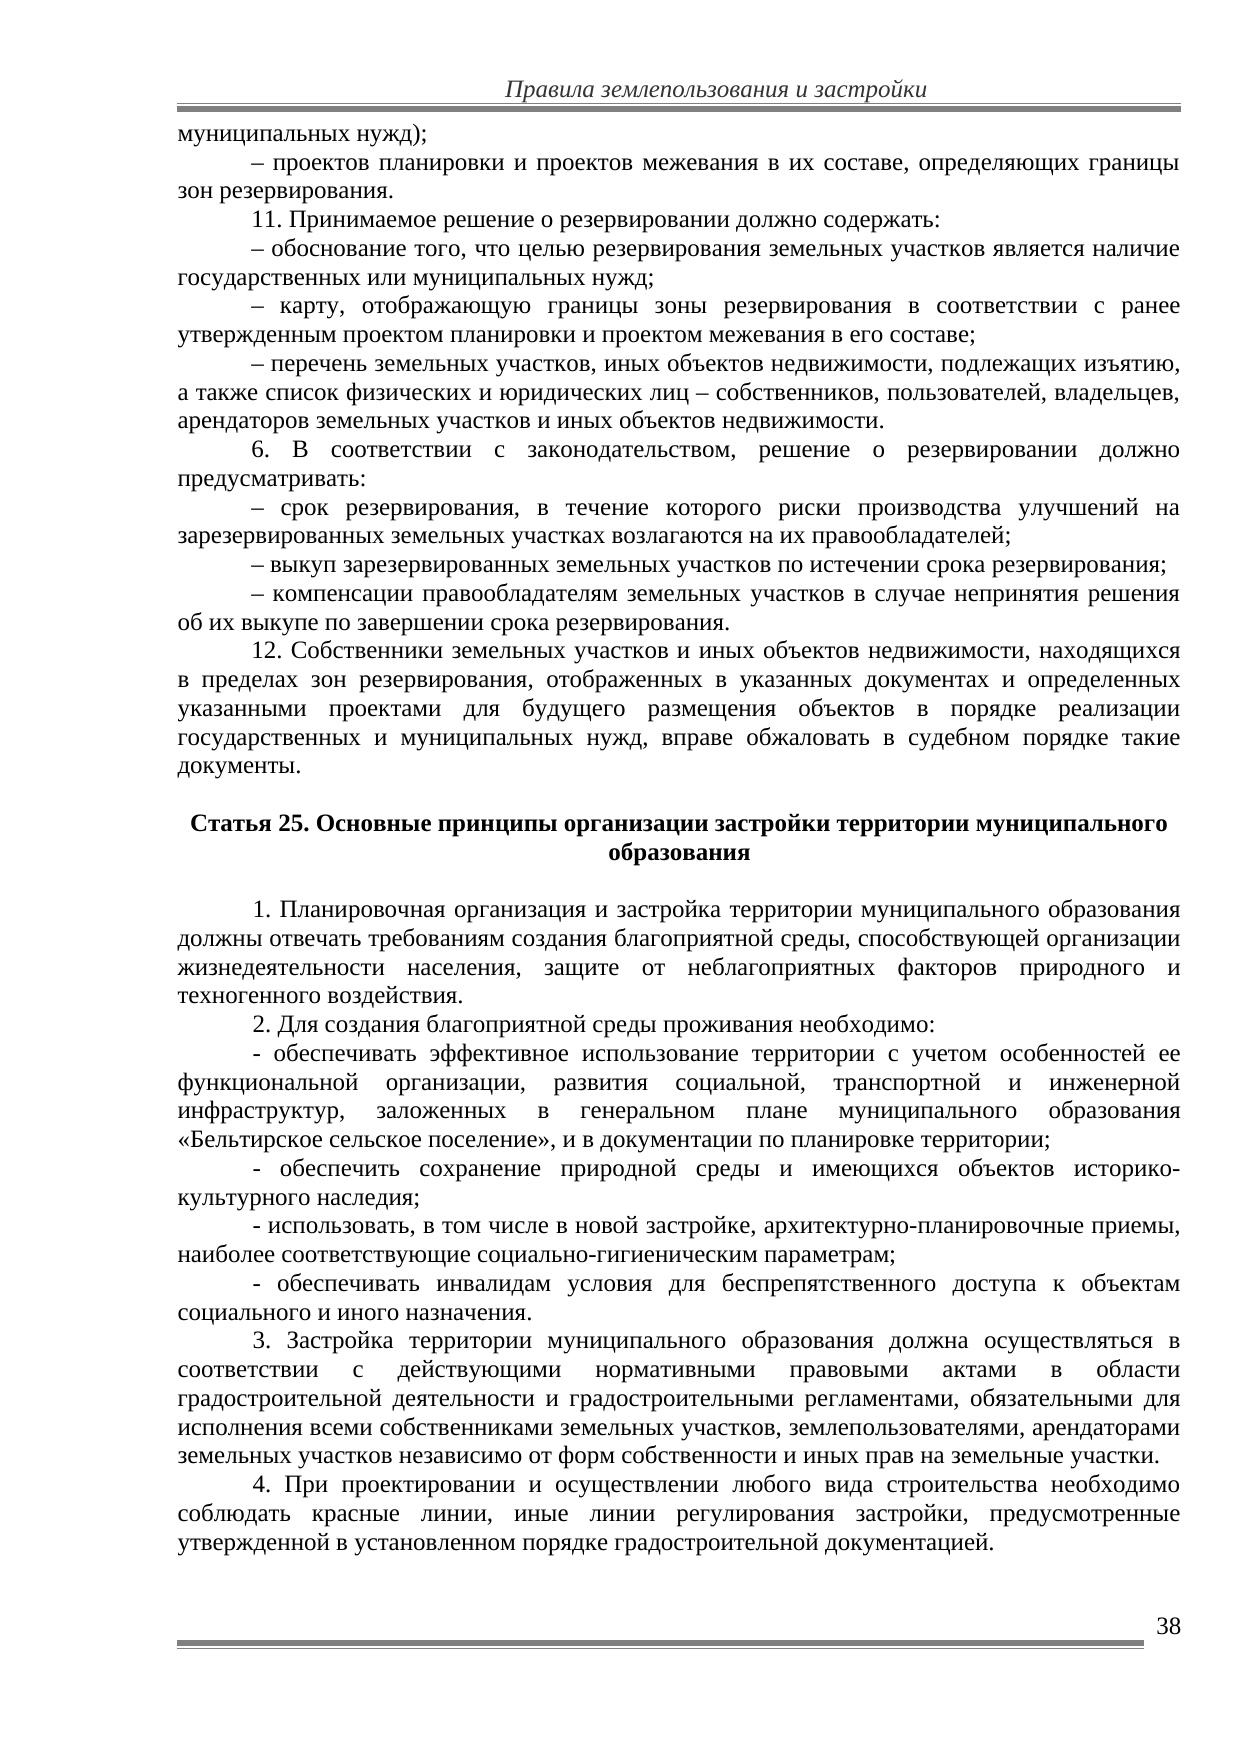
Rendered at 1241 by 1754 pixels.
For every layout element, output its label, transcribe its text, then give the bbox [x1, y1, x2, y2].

text – карту, отображающую границы зоны резервирования в соответствии с ранее утвержденным проектом планировки и проектом межевания в его составе; [177, 291, 1181, 348]
text 2. Для создания благоприятной среды проживания необходимо: [177, 1009, 1181, 1038]
text – компенсации правообладателям земельных участков в случае непринятия решения об их выкупе по завершении срока резервирования. [177, 578, 1181, 636]
text - обеспечивать эффективное использование территории с учетом особенностей ее функциональной организации, развития социальной, транспортной и инженерной инфраструктур, заложенных в генеральном плане муниципального образования «Бельтирское сельское поселение», и в документации по планировке территории; [177, 1038, 1181, 1153]
text - обеспечивать инвалидам условия для беспрепятственного доступа к объектам социального и иного назначения. [177, 1268, 1181, 1326]
text - использовать, в том числе в новой застройке, архитектурно-планировочные приемы, наиболее соответствующие социально-гигиеническим параметрам; [177, 1211, 1181, 1268]
text 6. В соответствии с законодательством, решение о резервировании должно предусматривать: [177, 434, 1181, 492]
text 4. При проектировании и осуществлении любого вида строительства необходимо соблюдать красные линии, иные линии регулирования застройки, предусмотренные утвержденной в установленном порядке градостроительной документацией. [177, 1469, 1181, 1556]
text – перечень земельных участков, иных объектов недвижимости, подлежащих изъятию, а также список физических и юридических лиц – собственников, пользователей, владельцев, арендаторов земельных участков и иных объектов недвижимости. [177, 348, 1181, 434]
text – проектов планировки и проектов межевания в их составе, определяющих границы зон резервирования. [177, 147, 1181, 204]
text 12. Собственники земельных участков и иных объектов недвижимости, находящихся в пределах зон резервирования, отображенных в указанных документах и определенных указанными проектами для будущего размещения объектов в порядке реализации государственных и муниципальных нужд, вправе обжаловать в судебном порядке такие документы. [177, 636, 1181, 779]
text 11. Принимаемое решение о резервировании должно содержать: [177, 204, 1181, 233]
text – выкуп зарезервированных земельных участков по истечении срока резервирования; [177, 549, 1181, 578]
text 1. Планировочная организация и застройка территории муниципального образования должны отвечать требованиям создания благоприятной среды, способствующей организации жизнедеятельности населения, защите от неблагоприятных факторов природного и техногенного воздействия. [177, 894, 1181, 1009]
text – срок резервирования, в течение которого риски производства улучшений на зарезервированных земельных участках возлагаются на их правообладателей; [177, 492, 1181, 549]
text - обеспечить сохранение природной среды и имеющихся объектов историко-культурного наследия; [177, 1153, 1181, 1211]
text Статья 25. Основные принципы организации застройки территории муниципального образования [177, 808, 1181, 866]
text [177, 118, 1181, 147]
text – обоснование того, что целью резервирования земельных участков является наличие государственных или муниципальных нужд; [177, 233, 1181, 291]
text 3. Застройка территории муниципального образования должна осуществляться в соответствии с действующими нормативными правовыми актами в области градостроительной деятельности и градостроительными регламентами, обязательными для исполнения всеми собственниками земельных участков, землепользователями, арендаторами земельных участков независимо от форм собственности и иных прав на земельные участки. [177, 1326, 1181, 1469]
